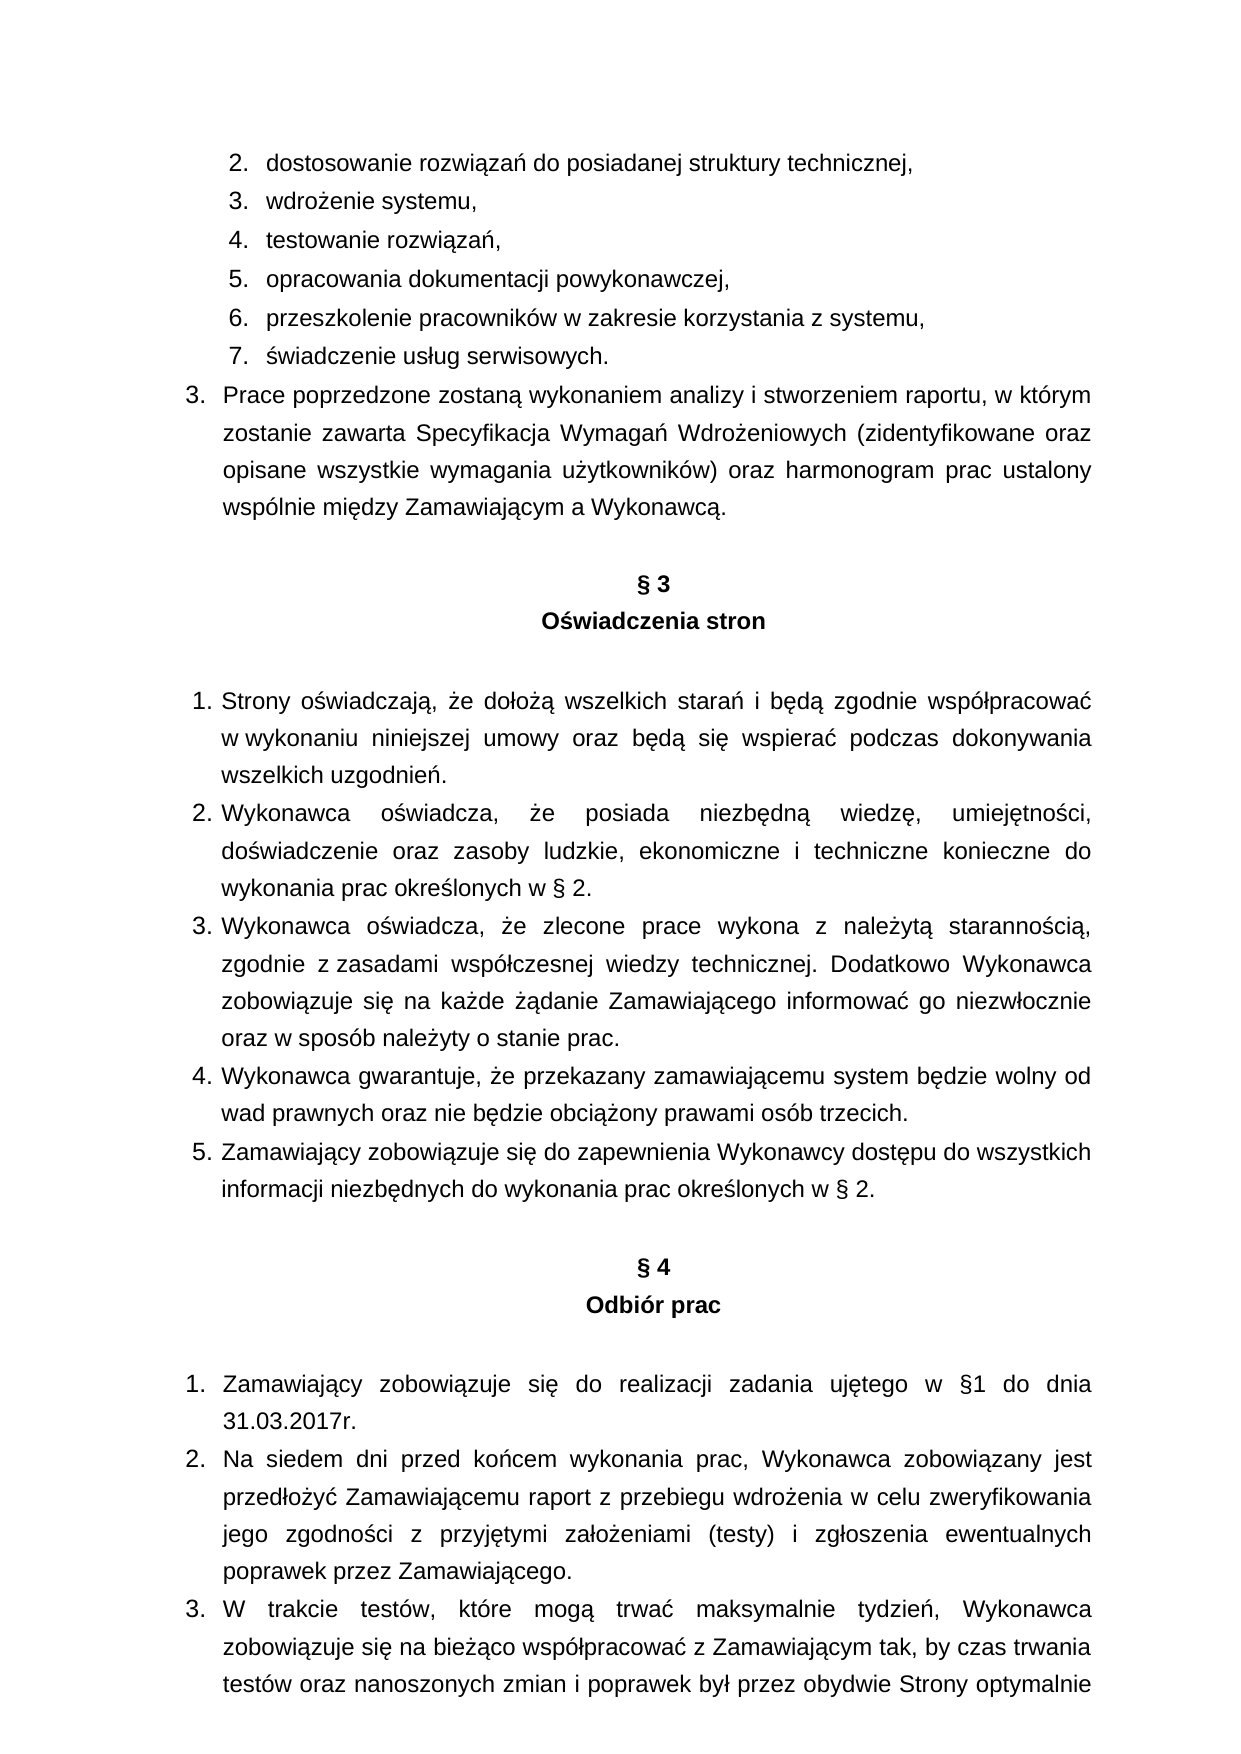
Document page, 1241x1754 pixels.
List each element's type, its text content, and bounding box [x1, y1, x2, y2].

list testowanie rozwiązań, [228, 225, 1093, 254]
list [185, 1594, 1093, 1697]
text Oświadczenia stron [214, 607, 1093, 635]
list Wykonawca oświadcza, że posiada niezbędną wiedzę, umiejętności, doświadczenie oraz zasoby ludzkie, ekonomiczne i techniczne konieczne do wykonania prac określonych w § 2. [192, 798, 1093, 902]
list Strony oświadczają, że dołożą wszelkich starań i będą zgodnie współpracować w wykonaniu niniejszej umowy oraz będą się wspierać podczas dokonywania wszelkich uzgodnień. [192, 686, 1093, 789]
list Zamawiający zobowiązuje się do zapewnienia Wykonawcy dostępu do wszystkich informacji niezbędnych do wykonania prac określonych w § 2. [192, 1137, 1093, 1202]
list świadczenie usług serwisowych. [228, 341, 1093, 370]
list wdrożenie systemu, [228, 186, 1093, 215]
list Zamawiający zobowiązuje się do realizacji zadania ujętego w §1 do dnia 31.03.2017r. [185, 1369, 1093, 1435]
list dostosowanie rozwiązań do posiadanej struktury technicznej, [228, 148, 1093, 176]
list opracowania dokumentacji powykonawczej, [228, 264, 1093, 293]
text § 3 [214, 570, 1093, 598]
text § 4 [214, 1253, 1093, 1281]
list Wykonawca oświadcza, że zlecone prace wykona z należytą starannością, zgodnie z zasadami współczesnej wiedzy technicznej. Dodatkowo Wykonawca zobowiązuje się na każde żądanie Zamawiającego informować go niezwłocznie oraz w sposób należyty o stanie prac. [192, 911, 1093, 1051]
text Odbiór prac [214, 1291, 1093, 1318]
list Prace poprzedzone zostaną wykonaniem analizy i stworzeniem raportu, w którym zostanie zawarta Specyfikacja Wymagań Wdrożeniowych (zidentyfikowane oraz opisane wszystkie wymagania użytkowników) oraz harmonogram prac ustalony wspólnie między Zamawiającym a Wykonawcą. [185, 380, 1093, 520]
list Wykonawca gwarantuje, że przekazany zamawiającemu system będzie wolny od wad prawnych oraz nie będzie obciążony prawami osób trzecich. [192, 1061, 1093, 1127]
list przeszkolenie pracowników w zakresie korzystania z systemu, [228, 303, 1093, 331]
list Na siedem dni przed końcem wykonania prac, Wykonawca zobowiązany jest przedłożyć Zamawiającemu raport z przebiegu wdrożenia w celu zweryfikowania jego zgodności z przyjętymi założeniami (testy) i zgłoszenia ewentualnych poprawek przez Zamawiającego. [185, 1444, 1093, 1585]
